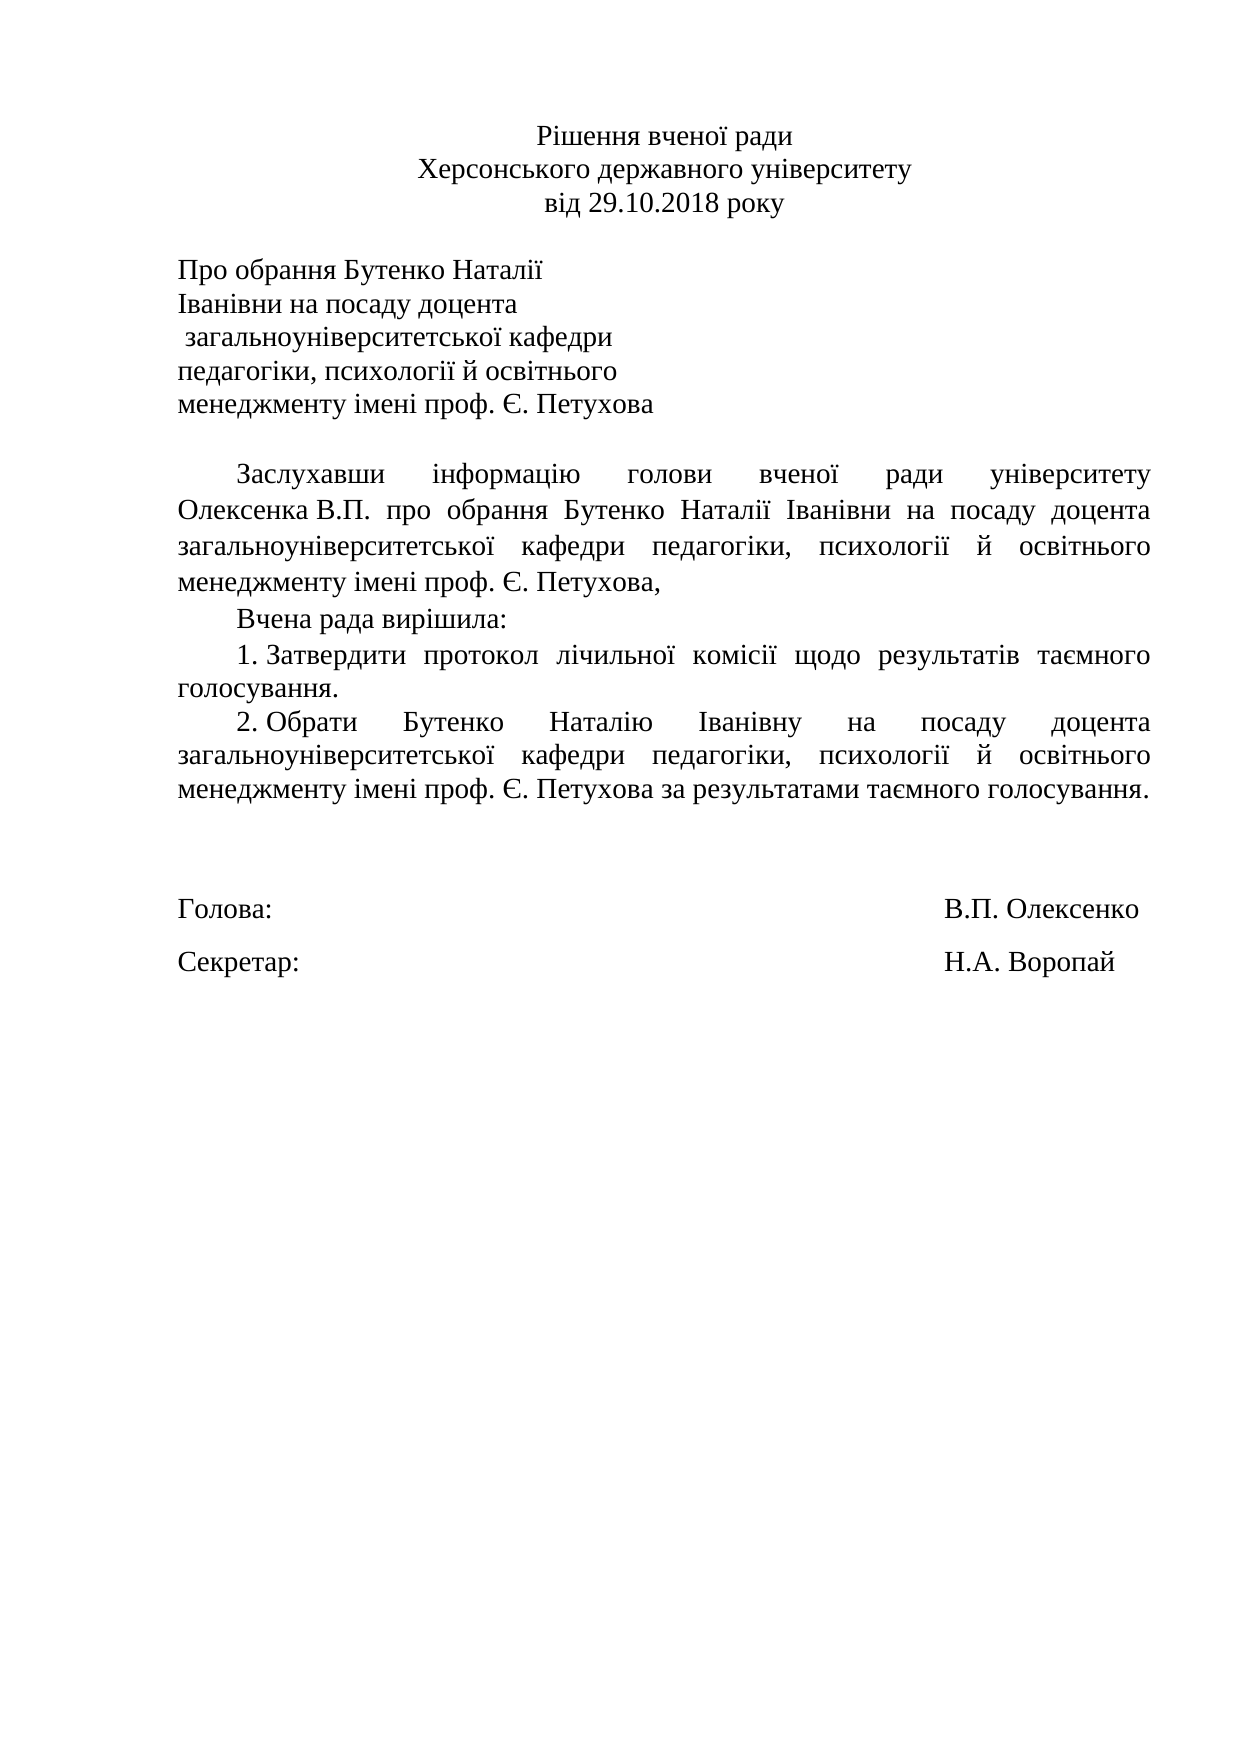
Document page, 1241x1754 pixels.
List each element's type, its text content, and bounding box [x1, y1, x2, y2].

text загальноуніверситетської кафедри [177, 319, 1152, 353]
text Заслухавши інформацію голови вченої ради університету Олексенка В.П. про обрання Бутенко Наталії Іванівни на посаду доцента загальноуніверситетської кафедри педагогіки, психології й освітнього менеджменту імені проф. Є. Петухова, [177, 456, 1152, 598]
text Іванівни на посаду доцента [177, 286, 1152, 319]
text Вчена рада вирішила: [177, 601, 1152, 634]
list Обрати Бутенко Наталію Іванівну на посаду доцента загальноуніверситетської кафедри педагогіки, психології й освітнього менеджменту імені проф. Є. Петухова за результатами таємного голосування. [177, 704, 1152, 804]
list Затвердити протокол лічильної комісії щодо результатів таємного голосування. [177, 637, 1152, 704]
subtitle Рішення вченої ради [177, 118, 1152, 152]
text від 29.10.2018 року [177, 185, 1152, 219]
text менеджменту імені проф. Є. Петухова [177, 386, 1152, 420]
text педагогіки, психології й освітнього [177, 353, 1152, 386]
text Про обрання Бутенко Наталії [177, 252, 1152, 286]
text Секретар: Н.А. Воропай [177, 944, 1152, 977]
text Голова: В.П. Олексенко [177, 891, 1152, 924]
subtitle Херсонського державного університету [177, 152, 1152, 185]
